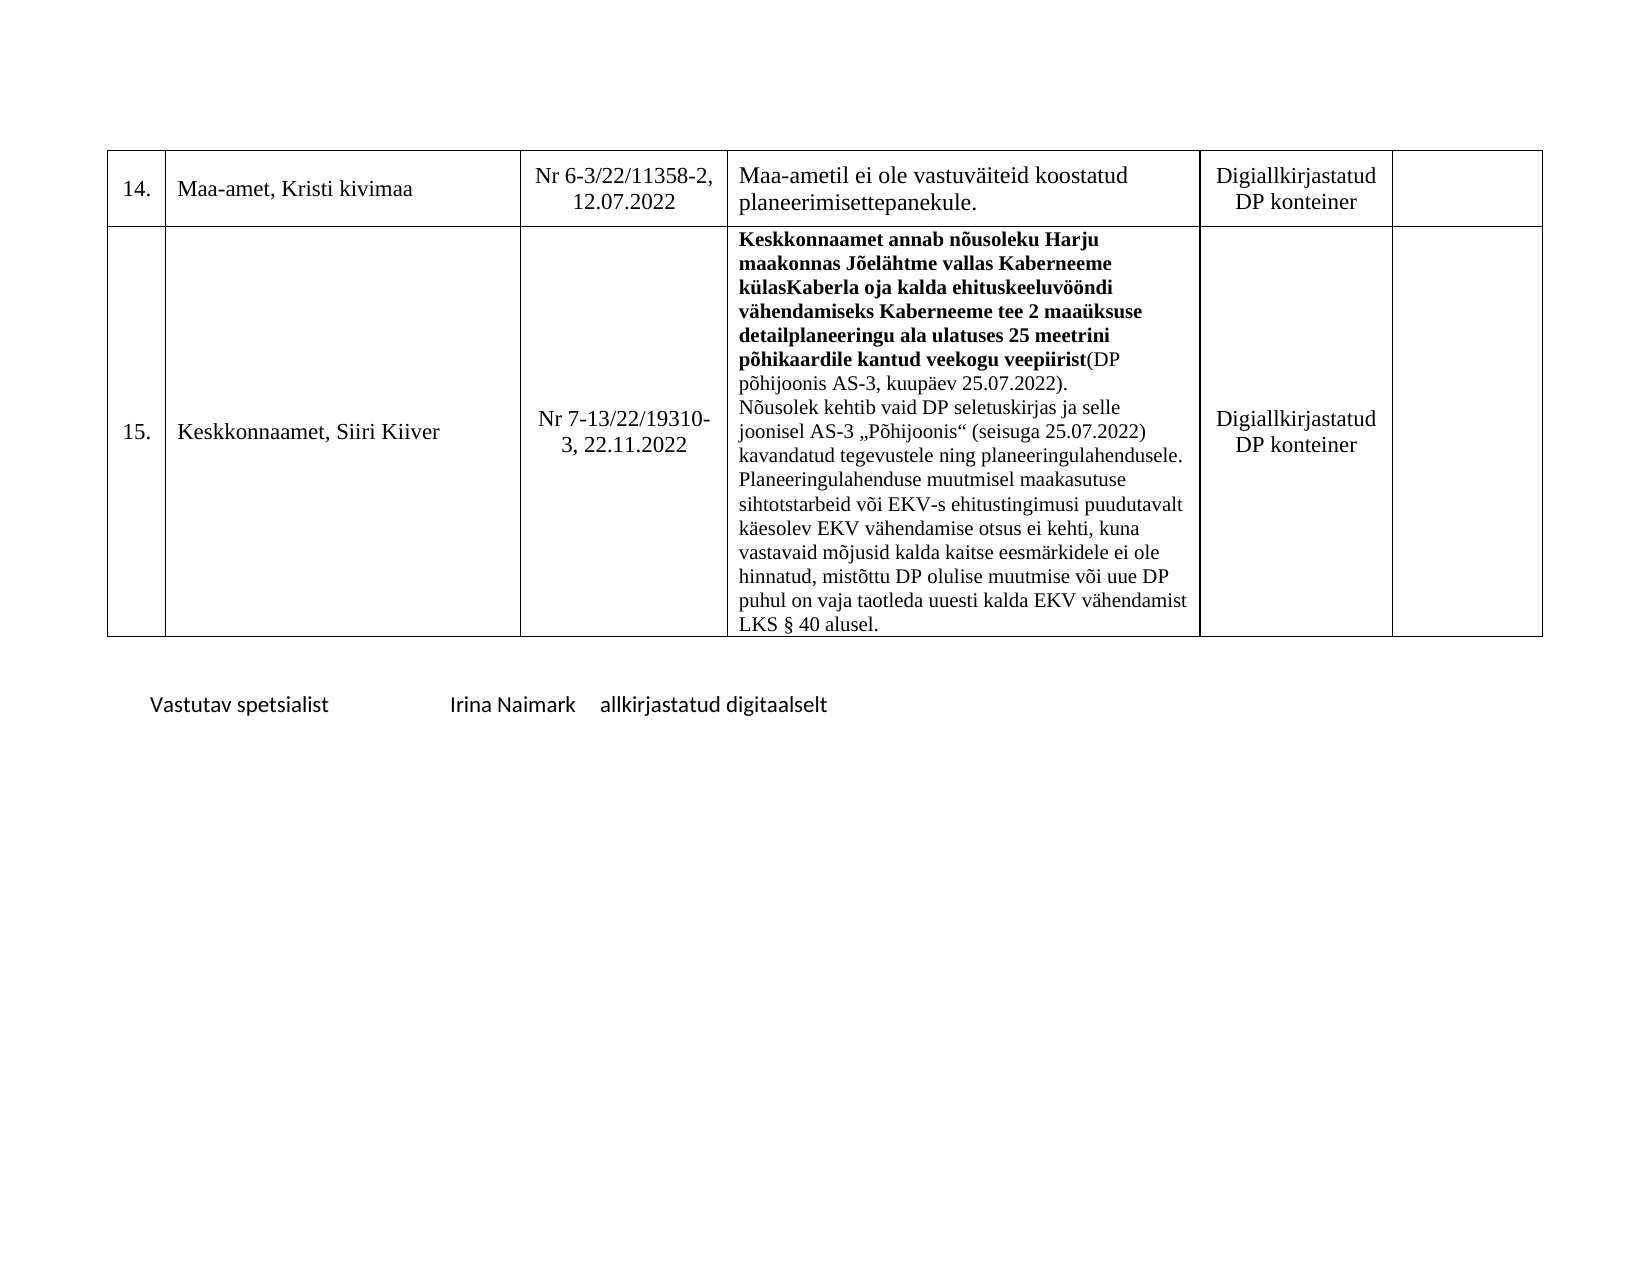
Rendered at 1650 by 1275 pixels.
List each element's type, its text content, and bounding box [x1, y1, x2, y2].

table_cell Maa-amet, Kristi kivimaa [166, 151, 520, 226]
table_cell Maa-ametil ei ole vastuväiteid koostatud planeerimisettepanekule. [728, 151, 1199, 226]
table_cell Keskkonnaamet, Siiri Kiiver [166, 227, 520, 636]
table_cell 15. [108, 227, 165, 636]
text Vastutav spetsialist Irina Naimark allkirjastatud digitaalselt [150, 690, 1500, 718]
table_cell [1393, 227, 1542, 636]
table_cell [1201, 151, 1392, 226]
table_cell Digiallkirjastatud DP konteiner [1201, 227, 1392, 636]
table_cell Keskkonnaamet annab nõusoleku Harju maakonnas Jõelähtme vallas Kaberneeme külasKaberla oja kalda ehituskeeluvööndi vähendamiseks Kaberneeme tee 2 maaüksuse detailplaneeringu ala ulatuses 25 meetrini põhikaardile kantud veekogu veepiirist(DP põhijoonis AS-3, kuupäev 25.07.2022). Nõusolek kehtib vaid DP seletuskirjas ja selle joonisel AS-3 „Põhijoonis“ (seisuga 25.07.2022) kavandatud tegevustele ning planeeringulahendusele. Planeeringulahenduse muutmisel maakasutuse sihtotstarbeid või EKV-s ehitustingimusi puudutavalt käesolev EKV vähendamise otsus ei kehti, kuna vastavaid mõjusid kalda kaitse eesmärkidele ei ole hinnatud, mistõttu DP olulise muutmise või uue DP puhul on vaja taotleda uuesti kalda EKV vähendamist LKS § 40 alusel. [728, 227, 1199, 636]
table_cell 14. [108, 151, 165, 226]
table_cell [1393, 151, 1542, 226]
table_cell Nr 6-3/22/11358-2, 12.07.2022 [521, 151, 727, 226]
table_cell Nr 7-13/22/19310-3, 22.11.2022 [521, 227, 727, 636]
